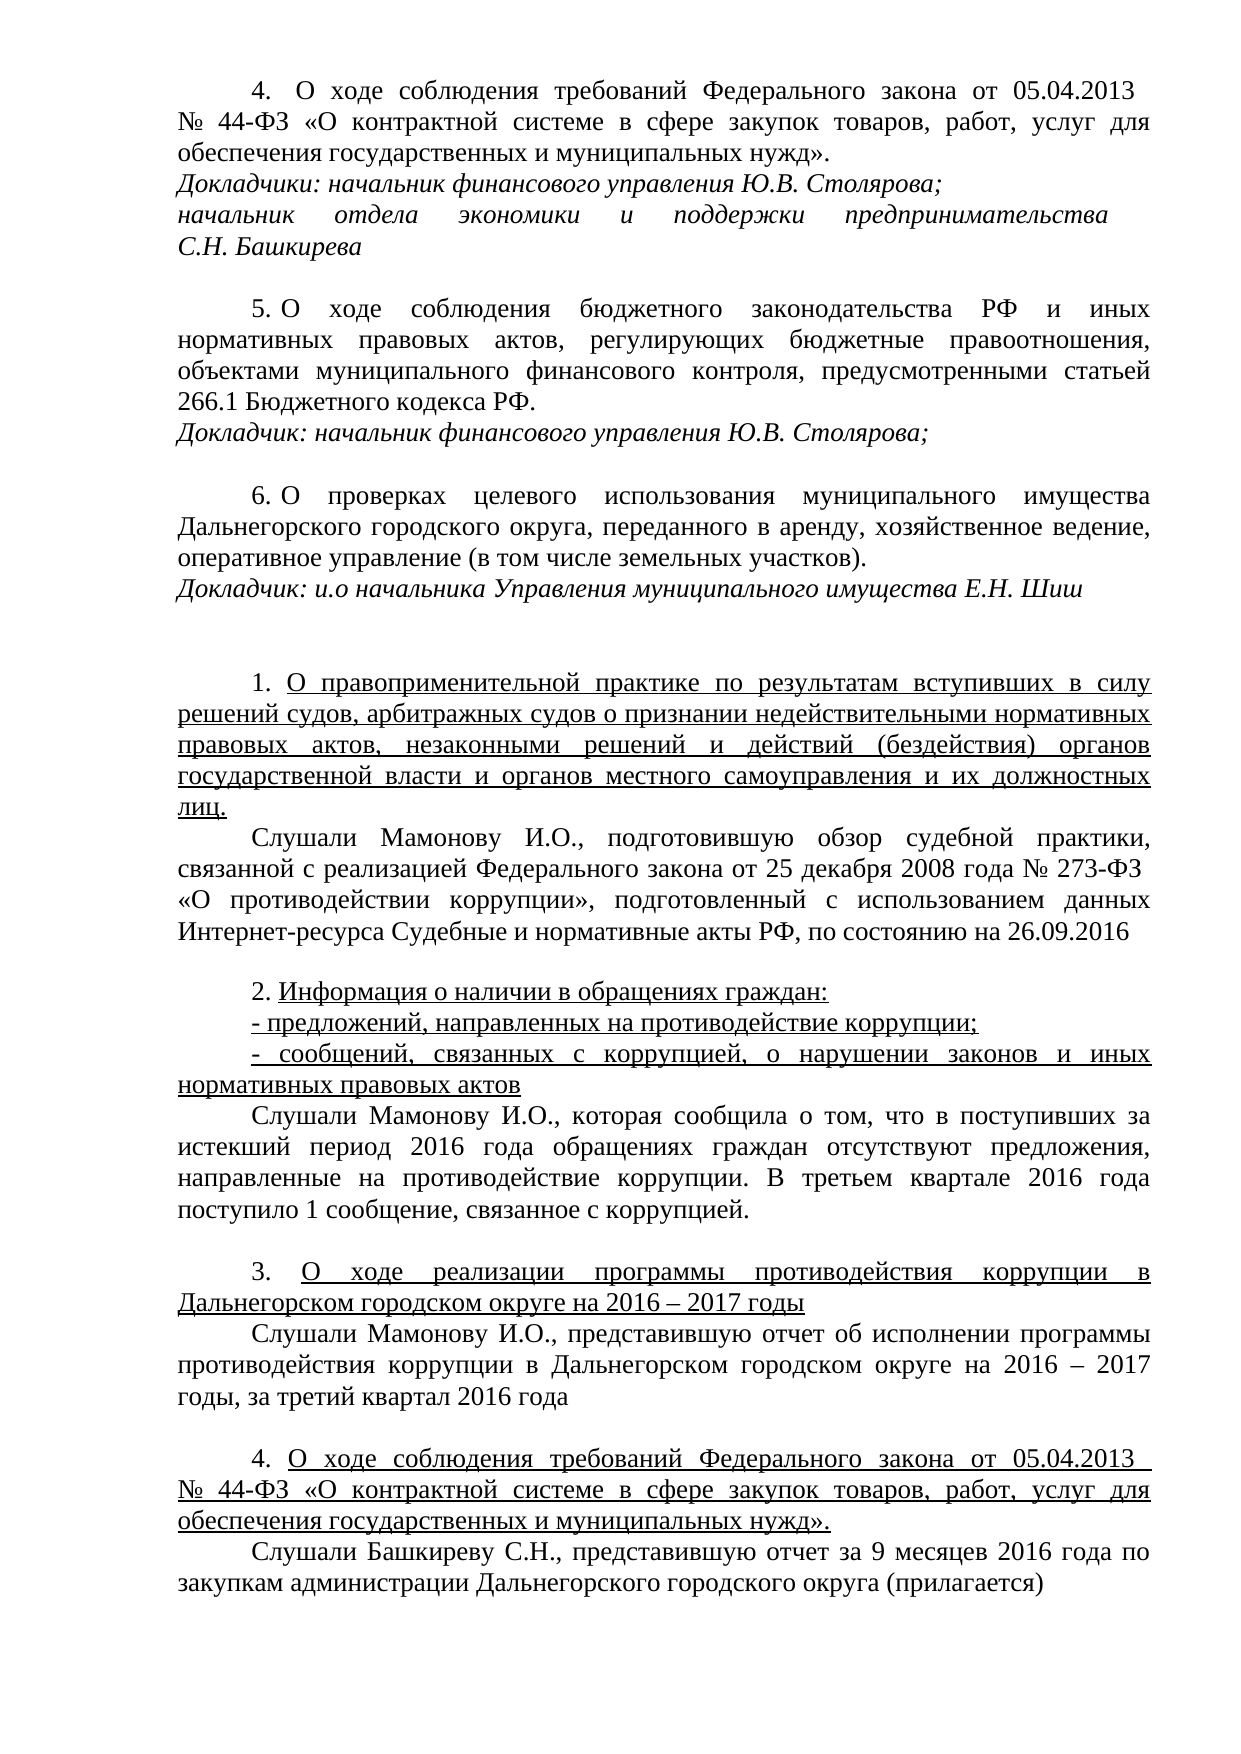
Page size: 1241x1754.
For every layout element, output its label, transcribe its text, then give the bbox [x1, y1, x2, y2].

text 1. О правоприменительной практике по результатам вступивших в силу решений судов, арбитражных судов о признании недействительными нормативных правовых актов, незаконными решений и действий (бездействия) органов государственной власти и органов местного самоуправления и их должностных лиц. [177, 725, 1152, 821]
text - предложений, направленных на противодействие коррупции; [177, 1006, 1152, 1037]
text Докладчик: и.о начальника Управления муниципального имущества Е.Н. Шиш [177, 572, 1152, 603]
text 1. О правоприменительной практике по результатам вступивших в силу решений судов, арбитражных судов о признании недействительными нормативных правовых актов, незаконными решений и действий (бездействия) органов государственной власти и органов местного самоуправления и их должностных лиц. [177, 666, 1152, 724]
text Слушали Башкиреву С.Н., представившую отчет за 9 месяцев 2016 года по закупкам администрации Дальнегорского городского округа (прилагается) [177, 1535, 1152, 1598]
text - сообщений, связанных с коррупцией, о нарушении законов и иных нормативных правовых актов [177, 1037, 1152, 1099]
text 2. Информация о наличии в обращениях граждан: [177, 975, 1152, 1006]
list О проверках целевого использования муниципального имущества Дальнегорского городского округа, переданного в аренду, хозяйственное ведение, оперативное управление (в том числе земельных участков). [177, 479, 1152, 572]
list О ходе соблюдения требований Федерального закона от 05.04.2013 № 44-ФЗ «О контрактной системе в сфере закупок товаров, работ, услуг для обеспечения государственных и муниципальных нужд». [177, 74, 1152, 167]
text 4. О ходе соблюдения требований Федерального закона от 05.04.2013 № 44-ФЗ «О контрактной системе в сфере закупок товаров, работ, услуг для обеспечения государственных и муниципальных нужд». [177, 1442, 1152, 1535]
text 3. О ходе реализации программы противодействия коррупции в Дальнегорском городском округе на 2016 – 2017 годы [177, 1255, 1152, 1317]
text Докладчики: начальник финансового управления Ю.В. Столярова; [177, 167, 1152, 198]
text Докладчик: начальник финансового управления Ю.В. Столярова; [177, 416, 1152, 448]
text Слушали Мамонову И.О., подготовившую обзор судебной практики, связанной с реализацией Федерального закона от 25 декабря 2008 года № 273-ФЗ «О противодействии коррупции», подготовленный с использованием данных Интернет-ресурса Судебные и нормативные акты РФ, по состоянию на 26.09.2016 [177, 821, 1152, 946]
list О ходе соблюдения бюджетного законодательства РФ и иных нормативных правовых актов, регулирующих бюджетные правоотношения, объектами муниципального финансового контроля, предусмотренными статьей 266.1 Бюджетного кодекса РФ. [177, 292, 1152, 416]
text начальник отдела экономики и поддержки предпринимательства С.Н. Башкирева [177, 198, 1152, 261]
text Слушали Мамонову И.О., которая сообщила о том, что в поступивших за истекший период 2016 года обращениях граждан отсутствуют предложения, направленные на противодействие коррупции. В третьем квартале 2016 года поступило 1 сообщение, связанное с коррупцией. [177, 1099, 1152, 1224]
text Слушали Мамонову И.О., представившую отчет об исполнении программы противодействия коррупции в Дальнегорском городском округе на 2016 – 2017 годы, за третий квартал 2016 года [177, 1317, 1152, 1411]
